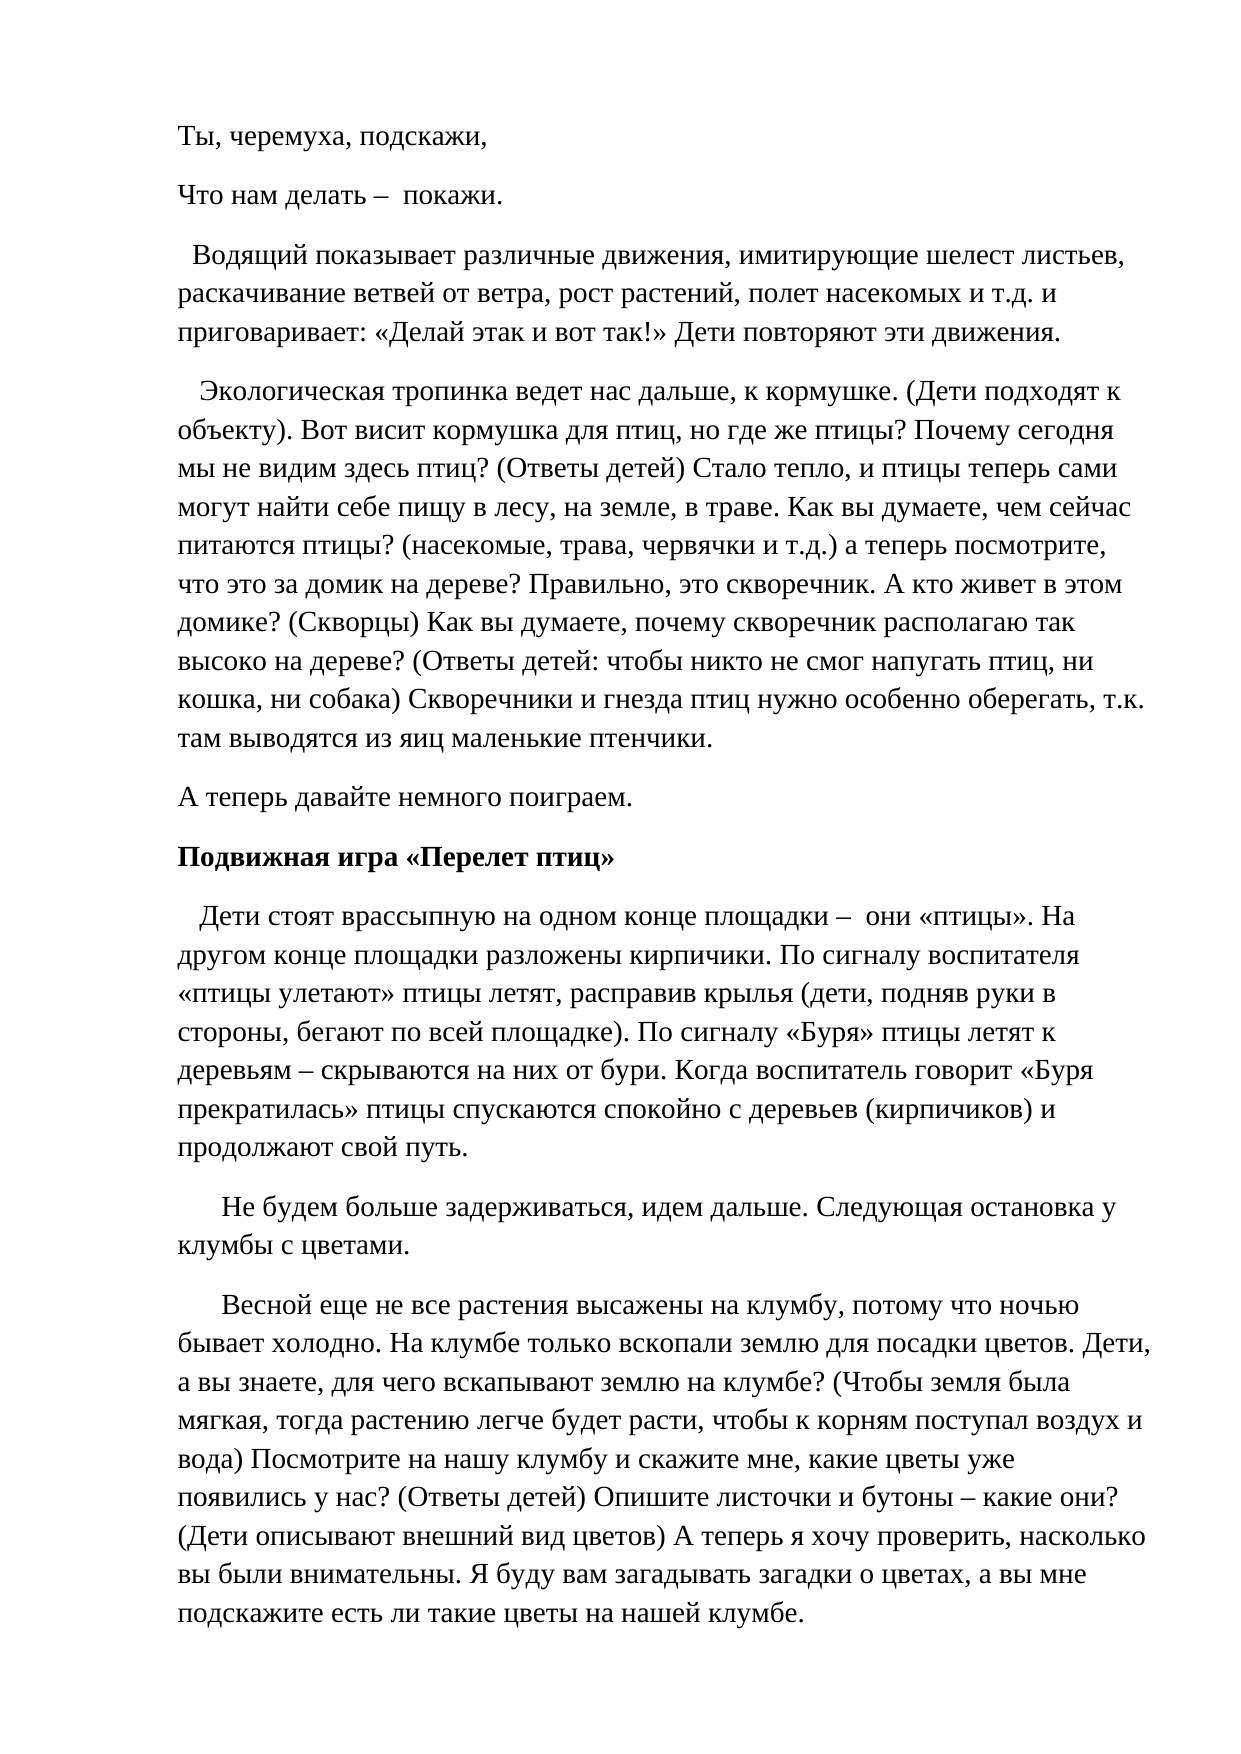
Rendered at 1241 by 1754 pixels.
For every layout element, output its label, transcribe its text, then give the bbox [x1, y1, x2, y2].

text Дети стоят врассыпную на одном конце площадки – они «птицы». На другом конце площадки разложены кирпичики. По сигналу воспитателя «птицы улетают» птицы летят, расправив крылья (дети, подняв руки в стороны, бегают по всей площадке). По сигналу «Буря» птицы летят к деревьям – скрываются на них от бури. Когда воспитатель говорит «Буря прекратилась» птицы спускаются спокойно с деревьев (кирпичиков) и продолжают свой путь. [177, 898, 1152, 1163]
text А теперь давайте немного поиграем. [177, 779, 1152, 813]
text Экологическая тропинка ведет нас дальше, к кормушке. (Дети подходят к объекту). Вот висит кормушка для птиц, но где же птицы? Почему сегодня мы не видим здесь птиц? (Ответы детей) Стало тепло, и птицы теперь сами могут найти себе пищу в лесу, на земле, в траве. Как вы думаете, чем сейчас питаются птицы? (насекомые, трава, червячки и т.д.) а теперь посмотрите, что это за домик на дереве? Правильно, это скворечник. А кто живет в этом домике? (Скворцы) Как вы думаете, почему скворечник располагаю так высоко на дереве? (Ответы детей: чтобы никто не смог напугать птиц, ни кошка, ни собака) Скворечники и гнезда птиц нужно особенно оберегать, т.к. там выводятся из яиц маленькие птенчики. [177, 373, 1152, 754]
text Что нам делать – покажи. [177, 177, 1152, 211]
text Водящий показывает различные движения, имитирующие шелест листьев, раскачивание ветвей от ветра, рост растений, полет насекомых и т.д. и приговаривает: «Делай этак и вот так!» Дети повторяют эти движения. [177, 237, 1152, 347]
text Весной еще не все растения высажены на клумбу, потому что ночью бывает холодно. На клумбе только вскопали землю для посадки цветов. Дети, а вы знаете, для чего вскапывают землю на клумбе? (Чтобы земля была мягкая, тогда растению легче будет расти, чтобы к корням поступал воздух и вода) Посмотрите на нашу клумбу и скажите мне, какие цветы уже появились у нас? (Ответы детей) Опишите листочки и бутоны – какие они? (Дети описывают внешний вид цветов) А теперь я хочу проверить, насколько вы были внимательны. Я буду вам загадывать загадки о цветах, а вы мне подскажите есть ли такие цветы на нашей клумбе. [177, 1287, 1152, 1629]
text Не будем больше задерживаться, идем дальше. Следующая остановка у клумбы с цветами. [177, 1189, 1152, 1261]
text Ты, черемуха, подскажи, [177, 118, 1152, 152]
text Подвижная игра «Перелет птиц» [177, 839, 1152, 872]
